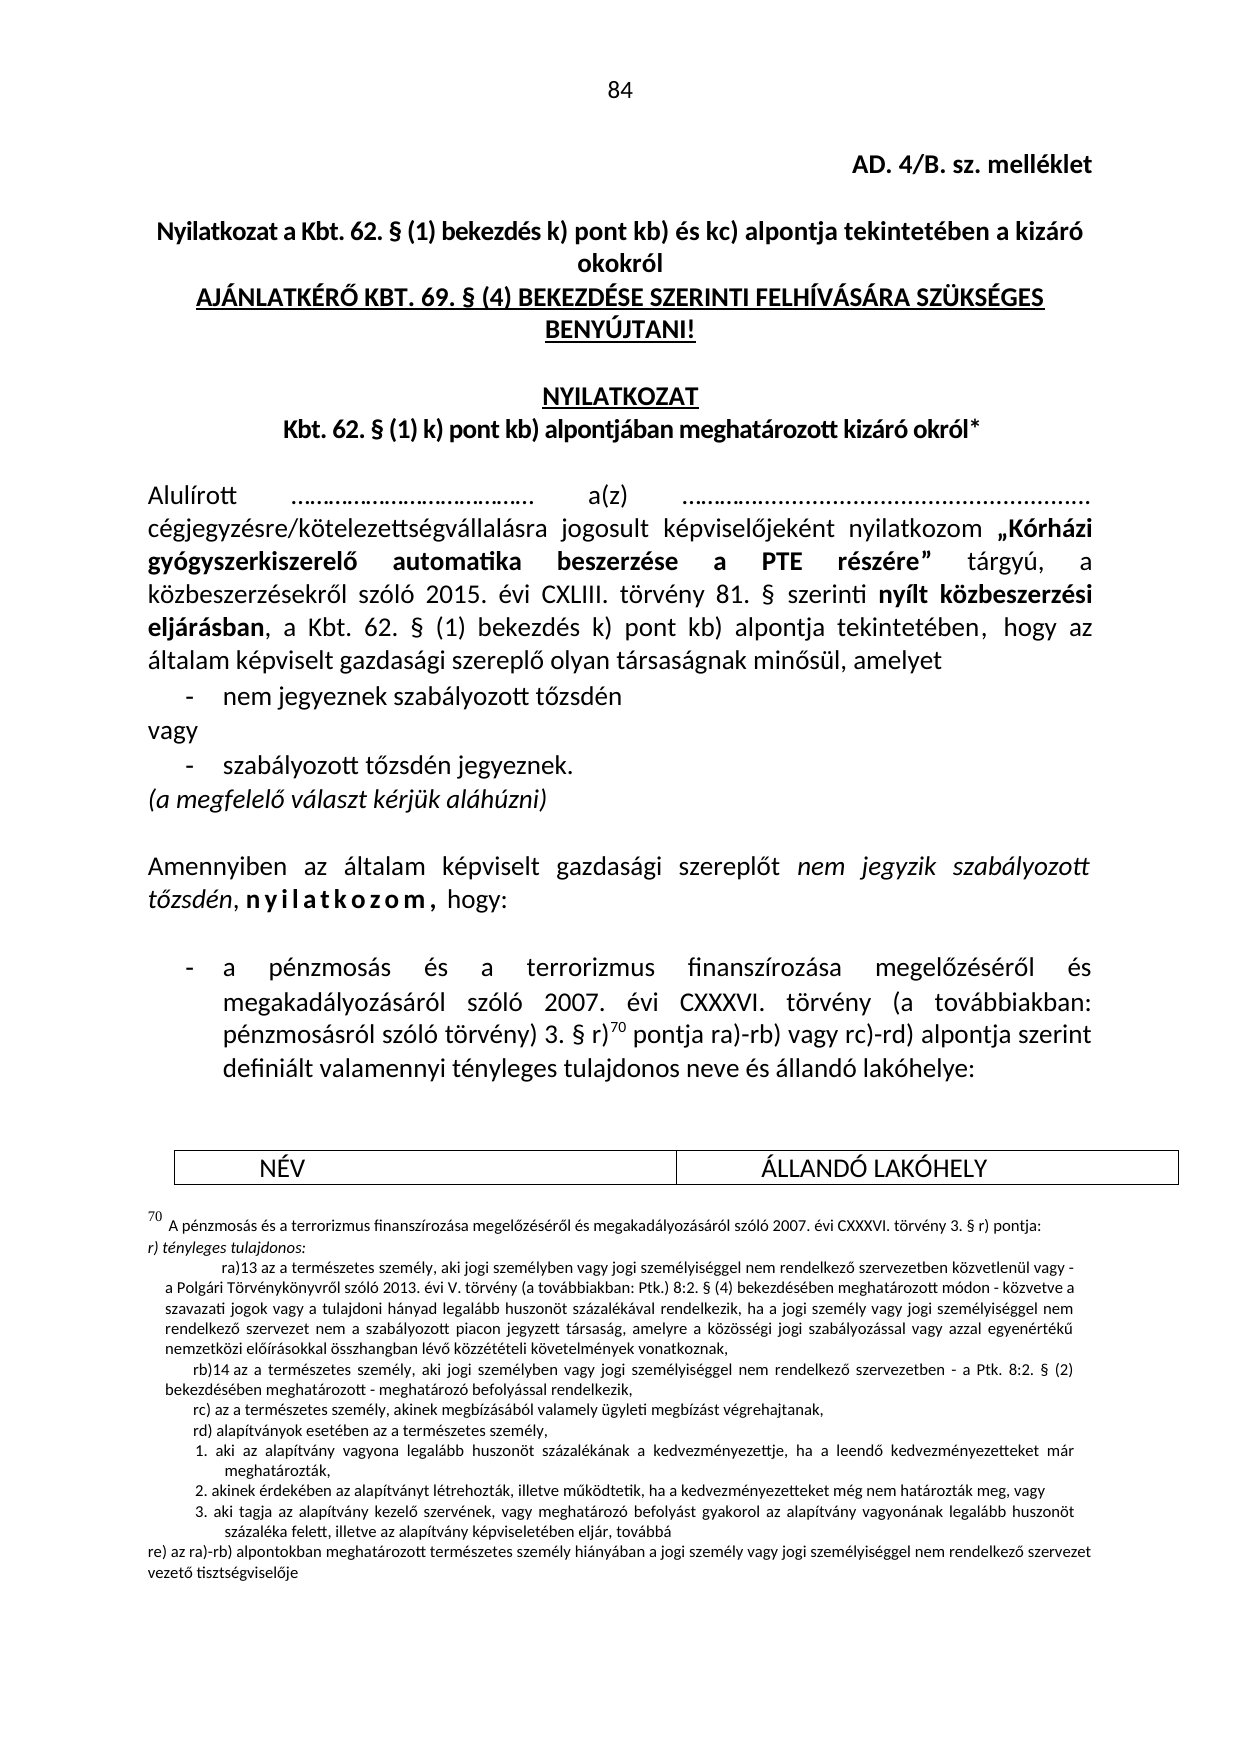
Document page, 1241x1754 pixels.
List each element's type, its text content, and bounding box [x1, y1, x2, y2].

text Amennyiben az általam képviselt gazdasági szereplőt nem jegyzik szabályozott tőzsdén, nyilatkozom, hogy: [148, 849, 1093, 915]
list a pénzmosás és a terrorizmus finanszírozása megelőzéséről és megakadályozásáról szóló 2007. évi CXXXVI. törvény (a továbbiakban: pénzmosásról szóló törvény) 3. § r) pontja ra)-rb) vagy rc)-rd) alpontja szerint definiált valamennyi tényleges tulajdonos neve és állandó lakóhelye: [185, 948, 1093, 1084]
table_header ÁLLANDÓ LAKÓHELY [677, 1151, 1178, 1184]
list nem jegyeznek szabályozott tőzsdén [185, 676, 1093, 713]
text NYILATKOZAT [163, 379, 1077, 412]
text AD. 4/B. sz. melléklet [148, 148, 1093, 181]
text vagy [148, 713, 1093, 746]
list szabályozott tőzsdén jegyeznek. [185, 746, 1093, 783]
table_header NÉV [175, 1151, 676, 1184]
text (a megfelelő választ kérjük aláhúzni) [148, 783, 1093, 816]
text Kbt. 62. § (1) k) pont kb) alpontjában meghatározott kizáró okról* [163, 412, 1077, 445]
text Nyilatkozat a Kbt. 62. § (1) bekezdés k) pont kb) és kc) alpontja tekintetében a kizáró okokról [148, 214, 1093, 280]
text Alulírott ………………………………… a(z) …………................................................. cégjegyzésre/kötelezettségvállalásra jogosult képviselőjeként nyilatkozom „Kórházi gyógyszerkiszerelő automatika beszerzése a PTE részére” tárgyú, a közbeszerzésekről szóló 2015. évi CXLIII. törvény 81. § szerinti nyílt közbeszerzési eljárásban, a Kbt. 62. § (1) bekezdés k) pont kb) alpontja tekintetében, hogy az általam képviselt gazdasági szereplő olyan társaságnak minősül, amelyet [148, 478, 1093, 676]
text Ajánlatkérő Kbt. 69. § (4) bekezdése szerinti felhívására szükséges benyújtani! [148, 280, 1093, 346]
